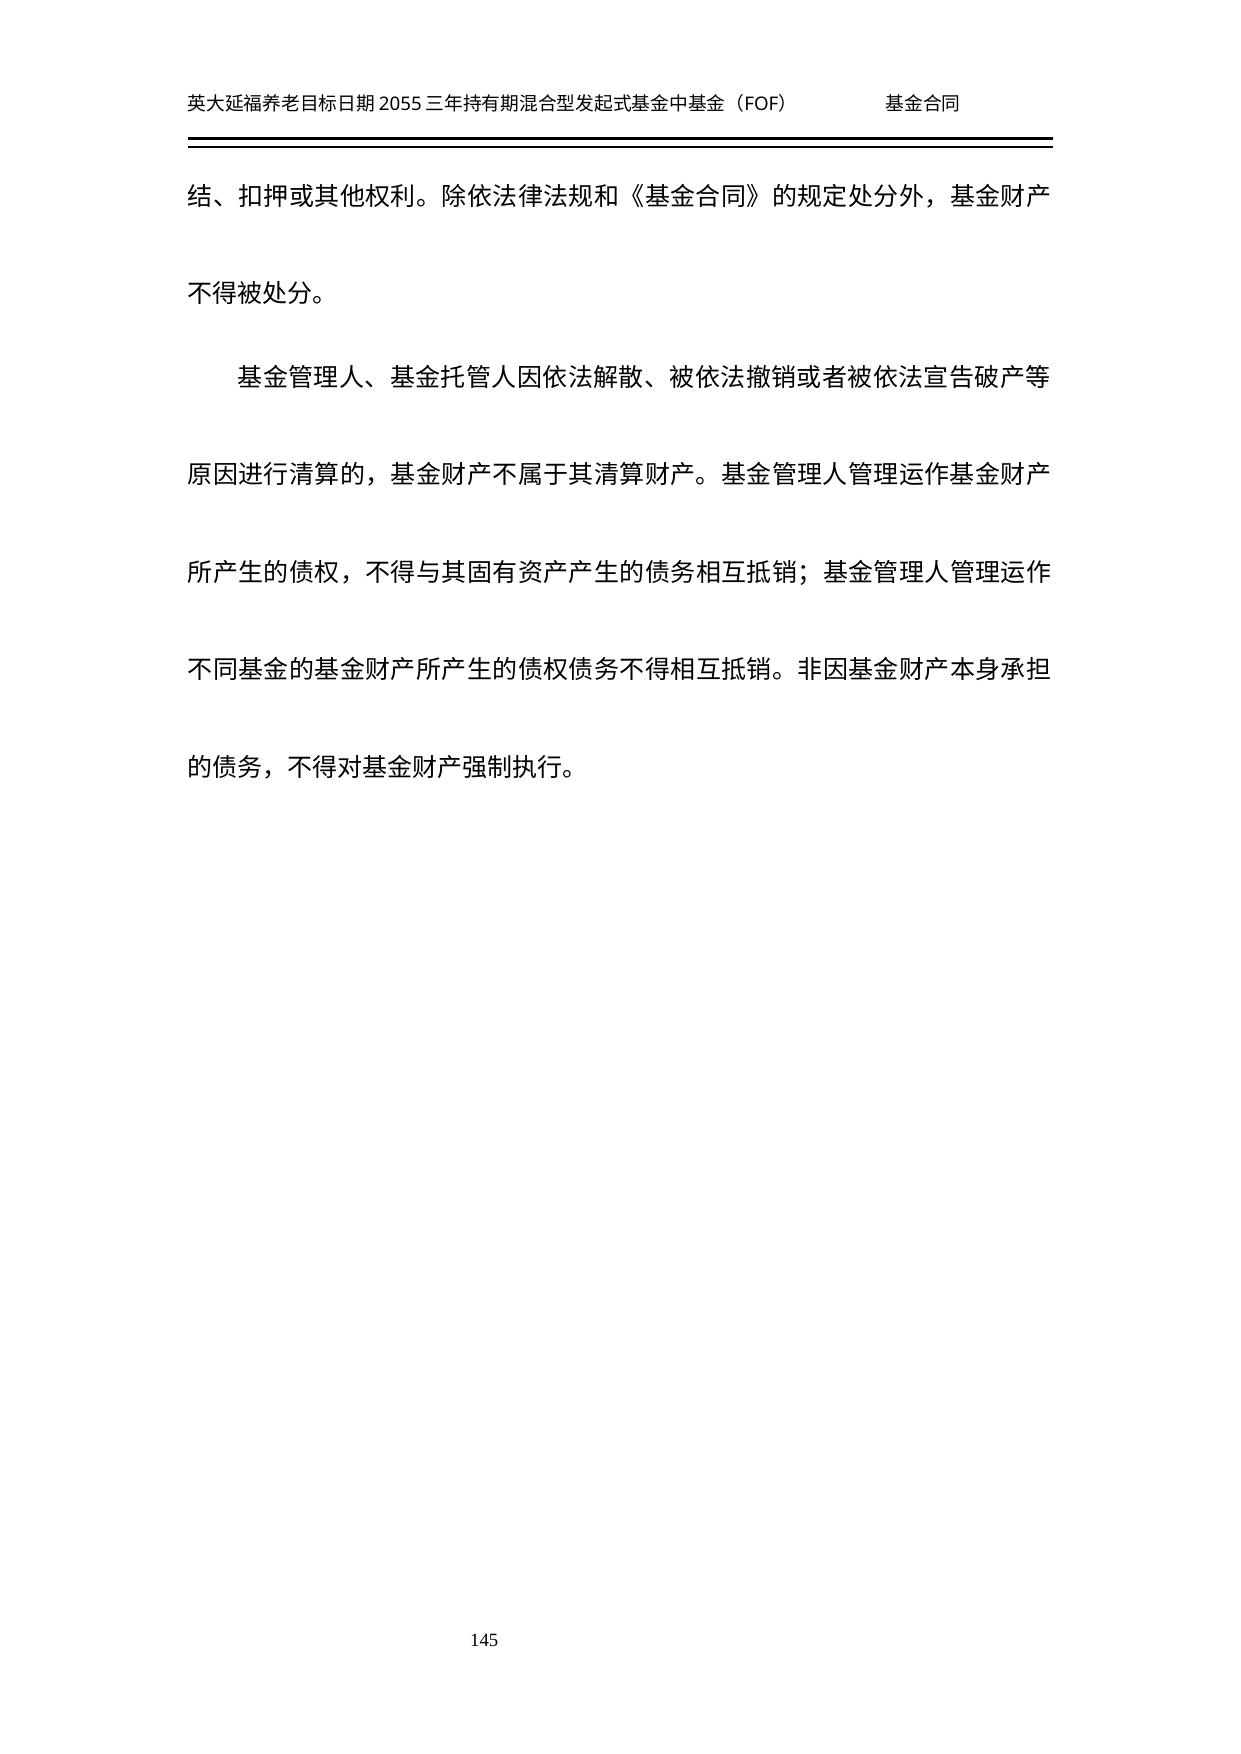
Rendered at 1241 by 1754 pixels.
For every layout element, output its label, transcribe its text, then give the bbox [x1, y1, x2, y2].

text 基金管理人、基金托管人因依法解散、被依法撤销或者被依法宣告破产等原因进行清算的，基金财产不属于其清算财产。基金管理人管理运作基金财产所产生的债权，不得与其固有资产产生的债务相互抵销；基金管理人管理运作不同基金的基金财产所产生的债权债务不得相互抵销。非因基金财产本身承担的债务，不得对基金财产强制执行。 [187, 343, 1053, 798]
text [187, 162, 1053, 324]
